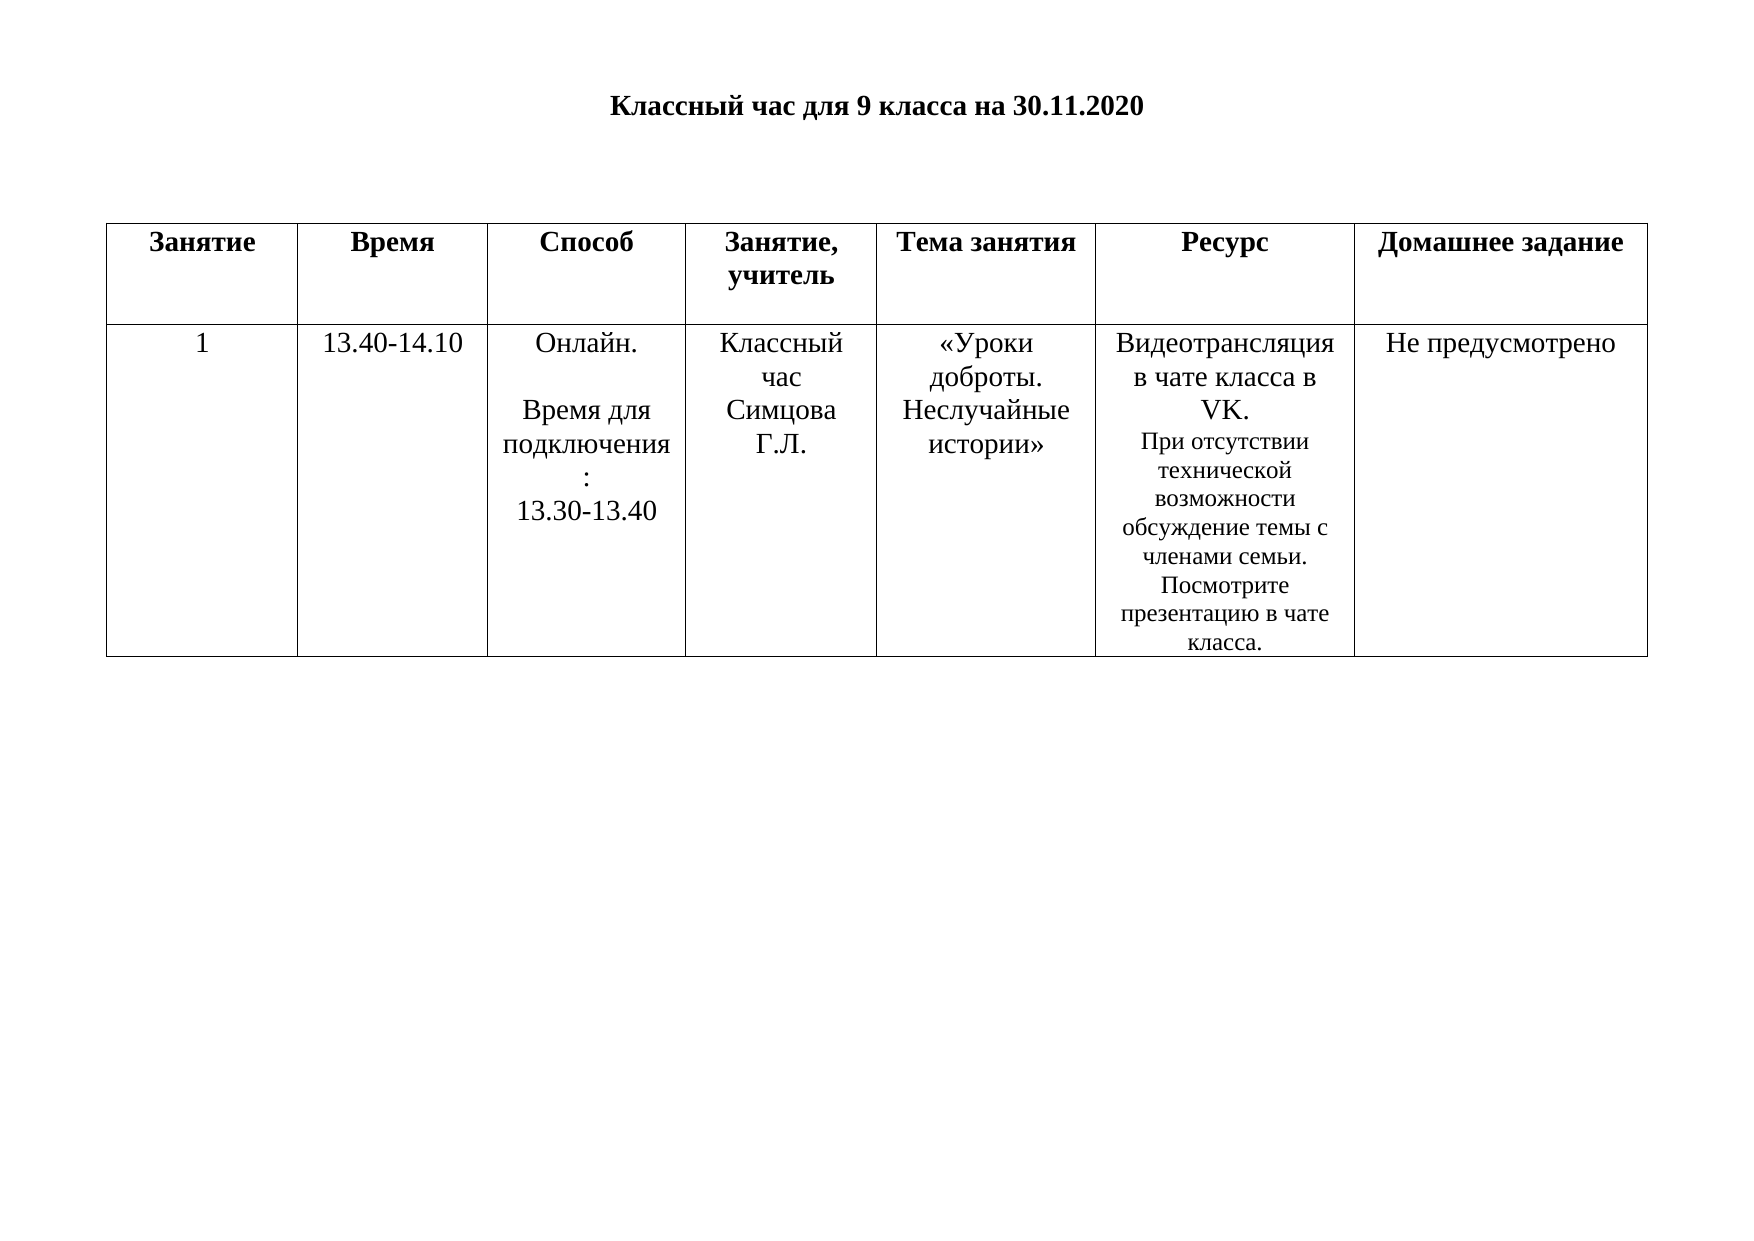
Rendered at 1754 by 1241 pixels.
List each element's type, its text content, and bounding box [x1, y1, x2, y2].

table_cell Классный час Симцова Г.Л. [686, 325, 876, 656]
table_header Тема занятия [877, 224, 1095, 324]
table_cell «Уроки доброты. Неслучайные истории» [877, 325, 1095, 656]
text Классный час для 9 класса на 30.11.2020 [118, 88, 1636, 122]
table_header Время [298, 224, 487, 324]
table_header Занятие, учитель [686, 224, 876, 324]
table_cell Видеотрансляция в чате класса в VK. При отсутствии технической возможности обсуждение темы с членами семьи. Посмотрите презентацию в чате класса. [1096, 325, 1354, 656]
table_cell 1 [107, 325, 297, 656]
table_header Домашнее задание [1355, 224, 1647, 324]
table_header Способ [488, 224, 685, 324]
table_header Ресурс [1096, 224, 1354, 324]
table_header Занятие [107, 224, 297, 324]
table_cell 13.40-14.10 [298, 325, 487, 656]
table_cell Не предусмотрено [1355, 325, 1647, 656]
table_cell Онлайн. Время для подключения: 13.30-13.40 [488, 325, 685, 656]
